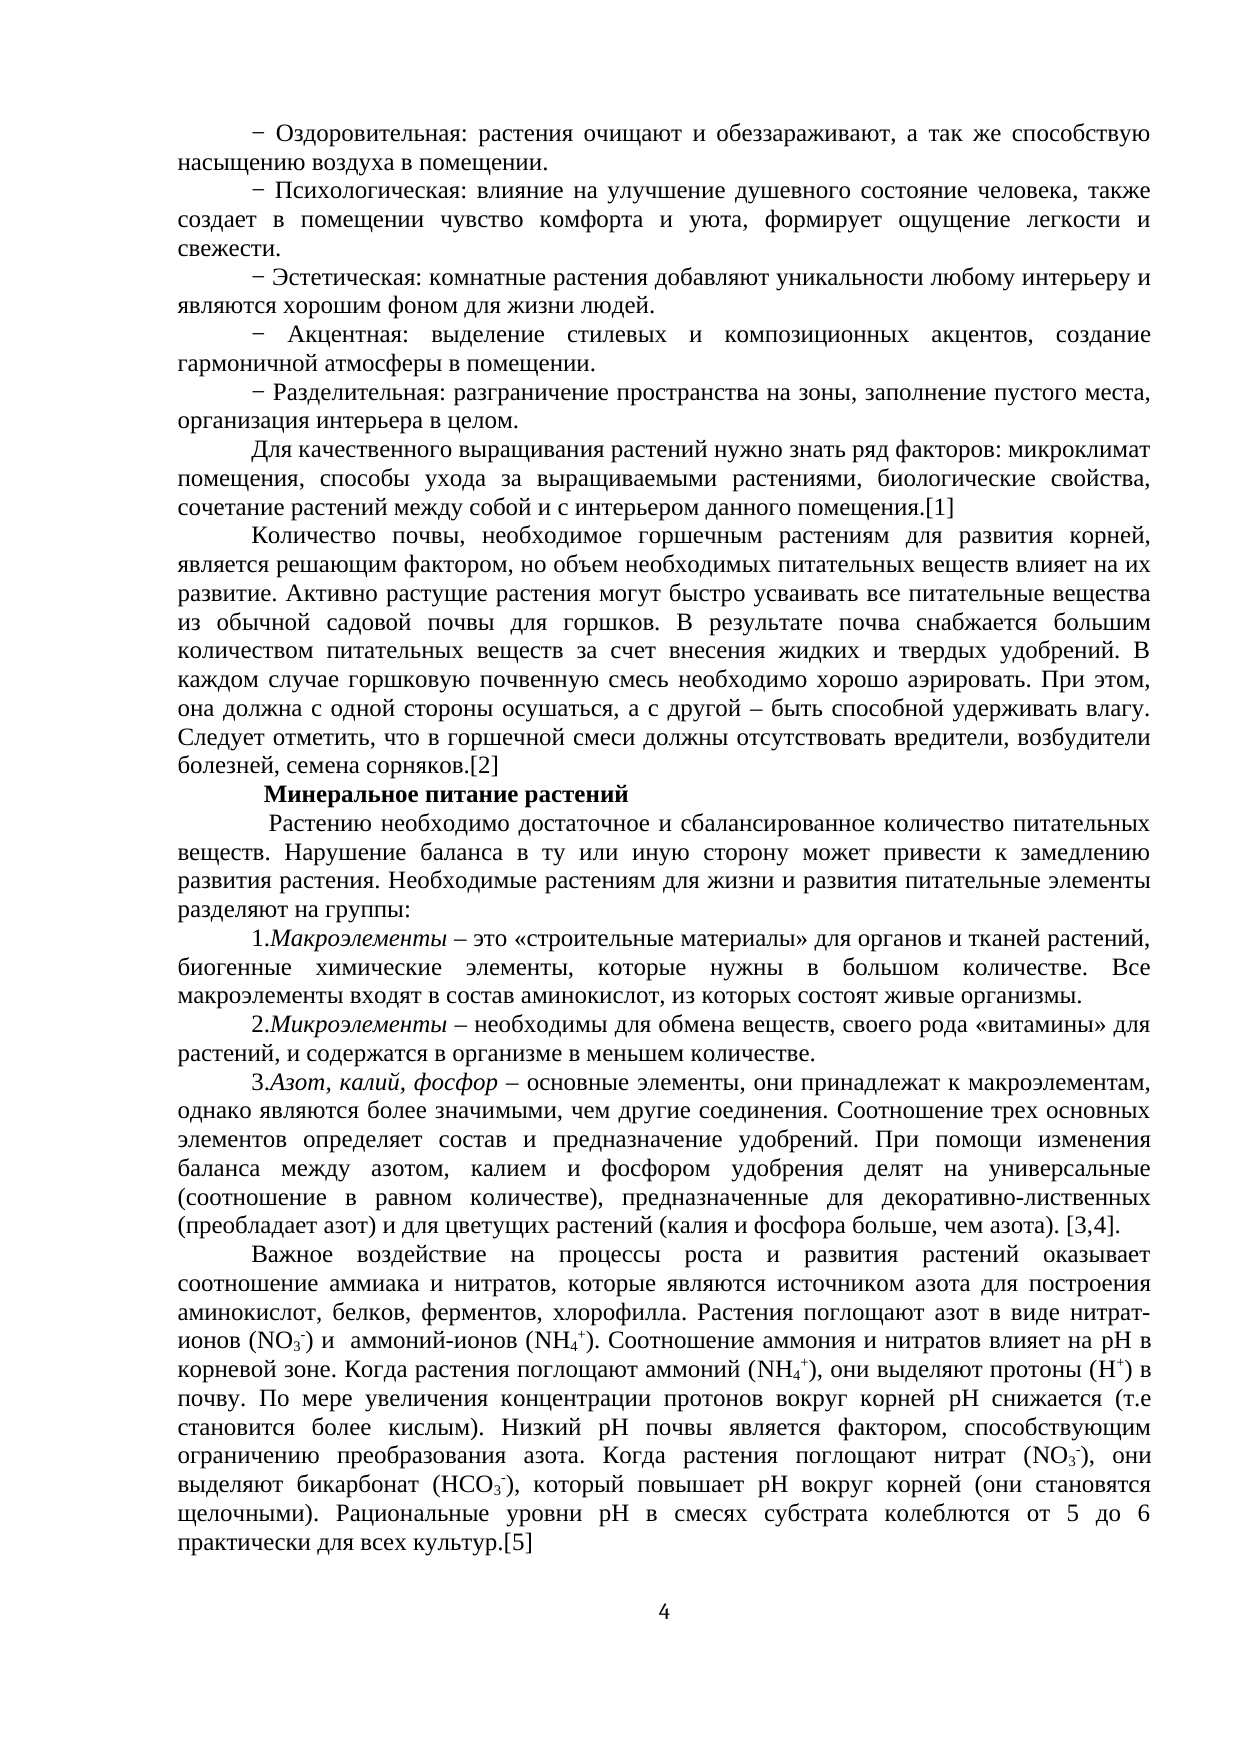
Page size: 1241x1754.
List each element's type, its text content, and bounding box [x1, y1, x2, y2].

text Для качественного выращивания растений нужно знать ряд факторов: микроклимат помещения, способы ухода за выращиваемыми растениями, биологические свойства, сочетание растений между собой и с интерьером данного помещения.[1] [177, 434, 1152, 521]
text − Акцентная: выделение стилевых и композиционных акцентов, создание гармоничной атмосферы в помещении. [177, 319, 1152, 377]
text − Психологическая: влияние на улучшение душевного состояние человека, также создает в помещении чувство комфорта и уюта, формирует ощущение легкости и свежести. [177, 176, 1152, 262]
text Растению необходимо достаточное и сбалансированное количество питательных веществ. Нарушение баланса в ту или иную сторону может привести к замедлению развития растения. Необходимые растениям для жизни и развития питательные элементы разделяют на группы: [177, 808, 1152, 923]
text Количество почвы, необходимое горшечным растениям для развития корней, является решающим фактором, но объем необходимых питательных веществ влияет на их развитие. Активно растущие растения могут быстро усваивать все питательные вещества из обычной садовой почвы для горшков. В результате почва снабжается большим количеством питательных веществ за счет внесения жидких и твердых удобрений. В каждом случае горшковую почвенную смесь необходимо хорошо аэрировать. При этом, она должна с одной стороны осушаться, а с другой – быть способной удерживать влагу. Следует отметить, что в горшечной смеси должны отсутствовать вредители, возбудители болезней, семена сорняков.[2] [177, 521, 1152, 779]
text − Оздоровительная: растения очищают и обеззараживают, а так же способствую насыщению воздуха в помещении. [177, 118, 1152, 176]
text − Эстетическая: комнатные растения добавляют уникальности любому интерьеру и являются хорошим фоном для жизни людей. [177, 262, 1152, 319]
text 3.Азот, калий, фосфор – основные элементы, они принадлежат к макроэлементам, однако являются более значимыми, чем другие соединения. Соотношение трех основных элементов определяет состав и предназначение удобрений. При помощи изменения баланса между азотом, калием и фосфором удобрения делят на универсальные (соотношение в равном количестве), предназначенные для декоративно-лиственных (преобладает азот) и для цветущих растений (калия и фосфора больше, чем азота). [3,4]. [177, 1067, 1152, 1239]
text − Разделительная: разграничение пространства на зоны, заполнение пустого места, организация интерьера в целом. [177, 377, 1152, 434]
text 2.Микроэлементы – необходимы для обмена веществ, своего рода «витамины» для растений, и содержатся в организме в меньшем количестве. [177, 1009, 1152, 1067]
text 1.Макроэлементы – это «строительные материалы» для органов и тканей растений, биогенные химические элементы, которые нужны в большом количестве. Все макроэлементы входят в состав аминокислот, из которых состоят живые организмы. [177, 923, 1152, 1009]
text Минеральное питание растений [177, 779, 1152, 808]
text Важное воздействие на процессы роста и развития растений оказывает соотношение аммиака и нитратов, которые являются источником азота для построения аминокислот, белков, ферментов, хлорофилла. Растения поглощают азот в виде нитрат-ионов (NO3-) и аммоний-ионов (NH4+). Соотношение аммония и нитратов влияет на pH в корневой зоне. Когда растения поглощают аммоний (NH4+), они выделяют протоны (H+) в почву. По мере увеличения концентрации протонов вокруг корней pH снижается (т.е становится более кислым). Низкий pH почвы является фактором, способствующим ограничению преобразования азота. Когда растения поглощают нитрат (NO3-), они выделяют бикарбонат (HCO3-), который повышает pH вокруг корней (они становятся щелочными). Рациональные уровни рН в смесях субстрата колеблются от 5 до 6 практически для всех культур.[5] [177, 1239, 1152, 1556]
